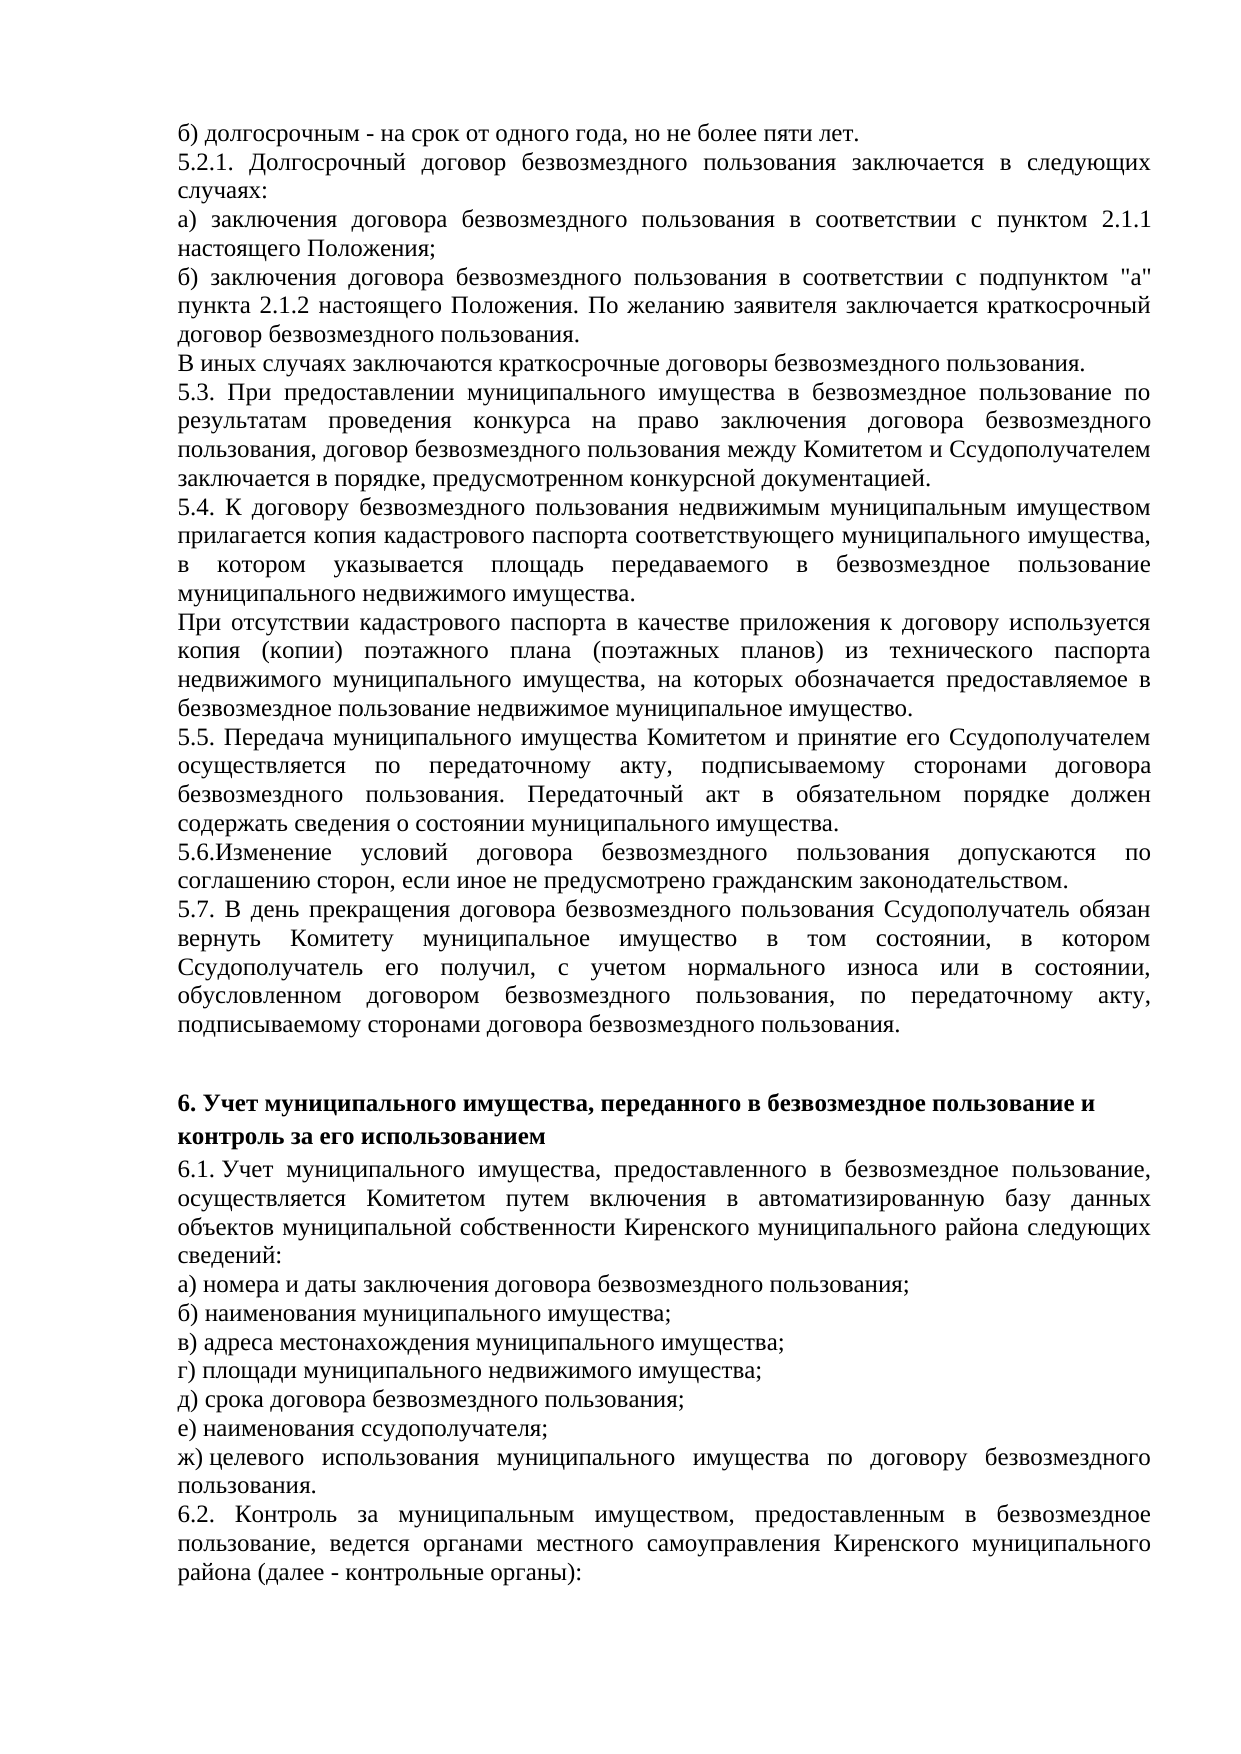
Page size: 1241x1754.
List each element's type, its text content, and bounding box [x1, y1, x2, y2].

subtitle 6. Учет муниципального имущества, переданного в безвозмездное пользование и контроль за его использованием [177, 1088, 1152, 1150]
text 5.2.1. Долгосрочный договор безвозмездного пользования заключается в следующих случаях: [177, 147, 1152, 204]
text В иных случаях заключаются краткосрочные договоры безвозмездного пользования. [177, 348, 1152, 377]
text ж) целевого использования муниципального имущества по договору безвозмездного пользования. [177, 1442, 1152, 1499]
text б) заключения договора безвозмездного пользования в соответствии с подпунктом "а" пункта 2.1.2 настоящего Положения. По желанию заявителя заключается краткосрочный договор безвозмездного пользования. [177, 262, 1152, 348]
text д) срока договора безвозмездного пользования; [177, 1384, 1152, 1413]
text в) адреса местонахождения муниципального имущества; [177, 1327, 1152, 1355]
text 6.1. Учет муниципального имущества, предоставленного в безвозмездное пользование, осуществляется Комитетом путем включения в автоматизированную базу данных объектов муниципальной собственности Киренского муниципального района следующих сведений: [177, 1154, 1152, 1269]
text 5.7. В день прекращения договора безвозмездного пользования Ссудополучатель обязан вернуть Комитету муниципальное имущество в том состоянии, в котором Ссудополучатель его получил, с учетом нормального износа или в состоянии, обусловленном договором безвозмездного пользования, по передаточному акту, подписываемому сторонами договора безвозмездного пользования. [177, 894, 1152, 1038]
text При отсутствии кадастрового паспорта в качестве приложения к договору используется копия (копии) поэтажного плана (поэтажных планов) из технического паспорта недвижимого муниципального имущества, на которых обозначается предоставляемое в безвозмездное пользование недвижимое муниципальное имущество. [177, 607, 1152, 722]
text е) наименования ссудополучателя; [177, 1413, 1152, 1442]
text г) площади муниципального недвижимого имущества; [177, 1355, 1152, 1384]
text 5.4. К договору безвозмездного пользования недвижимым муниципальным имуществом прилагается копия кадастрового паспорта соответствующего муниципального имущества, в котором указывается площадь передаваемого в безвозмездное пользование муниципального недвижимого имущества. [177, 492, 1152, 607]
text а) номера и даты заключения договора безвозмездного пользования; [177, 1269, 1152, 1298]
text б) долгосрочным - на срок от одного года, но не более пяти лет. [177, 118, 1152, 147]
text б) наименования муниципального имущества; [177, 1298, 1152, 1327]
text 5.5. Передача муниципального имущества Комитетом и принятие его Ссудополучателем осуществляется по передаточному акту, подписываемому сторонами договора безвозмездного пользования. Передаточный акт в обязательном порядке должен содержать сведения о состоянии муниципального имущества. [177, 722, 1152, 837]
text а) заключения договора безвозмездного пользования в соответствии с пунктом 2.1.1 настоящего Положения; [177, 204, 1152, 262]
text 5.6.Изменение условий договора безвозмездного пользования допускаются по соглашению сторон, если иное не предусмотрено гражданским законодательством. [177, 837, 1152, 894]
text 5.3. При предоставлении муниципального имущества в безвозмездное пользование по результатам проведения конкурса на право заключения договора безвозмездного пользования, договор безвозмездного пользования между Комитетом и Ссудополучателем заключается в порядке, предусмотренном конкурсной документацией. [177, 377, 1152, 492]
text 6.2. Контроль за муниципальным имуществом, предоставленным в безвозмездное пользование, ведется органами местного самоуправления Киренского муниципального района (далее - контрольные органы): [177, 1499, 1152, 1585]
